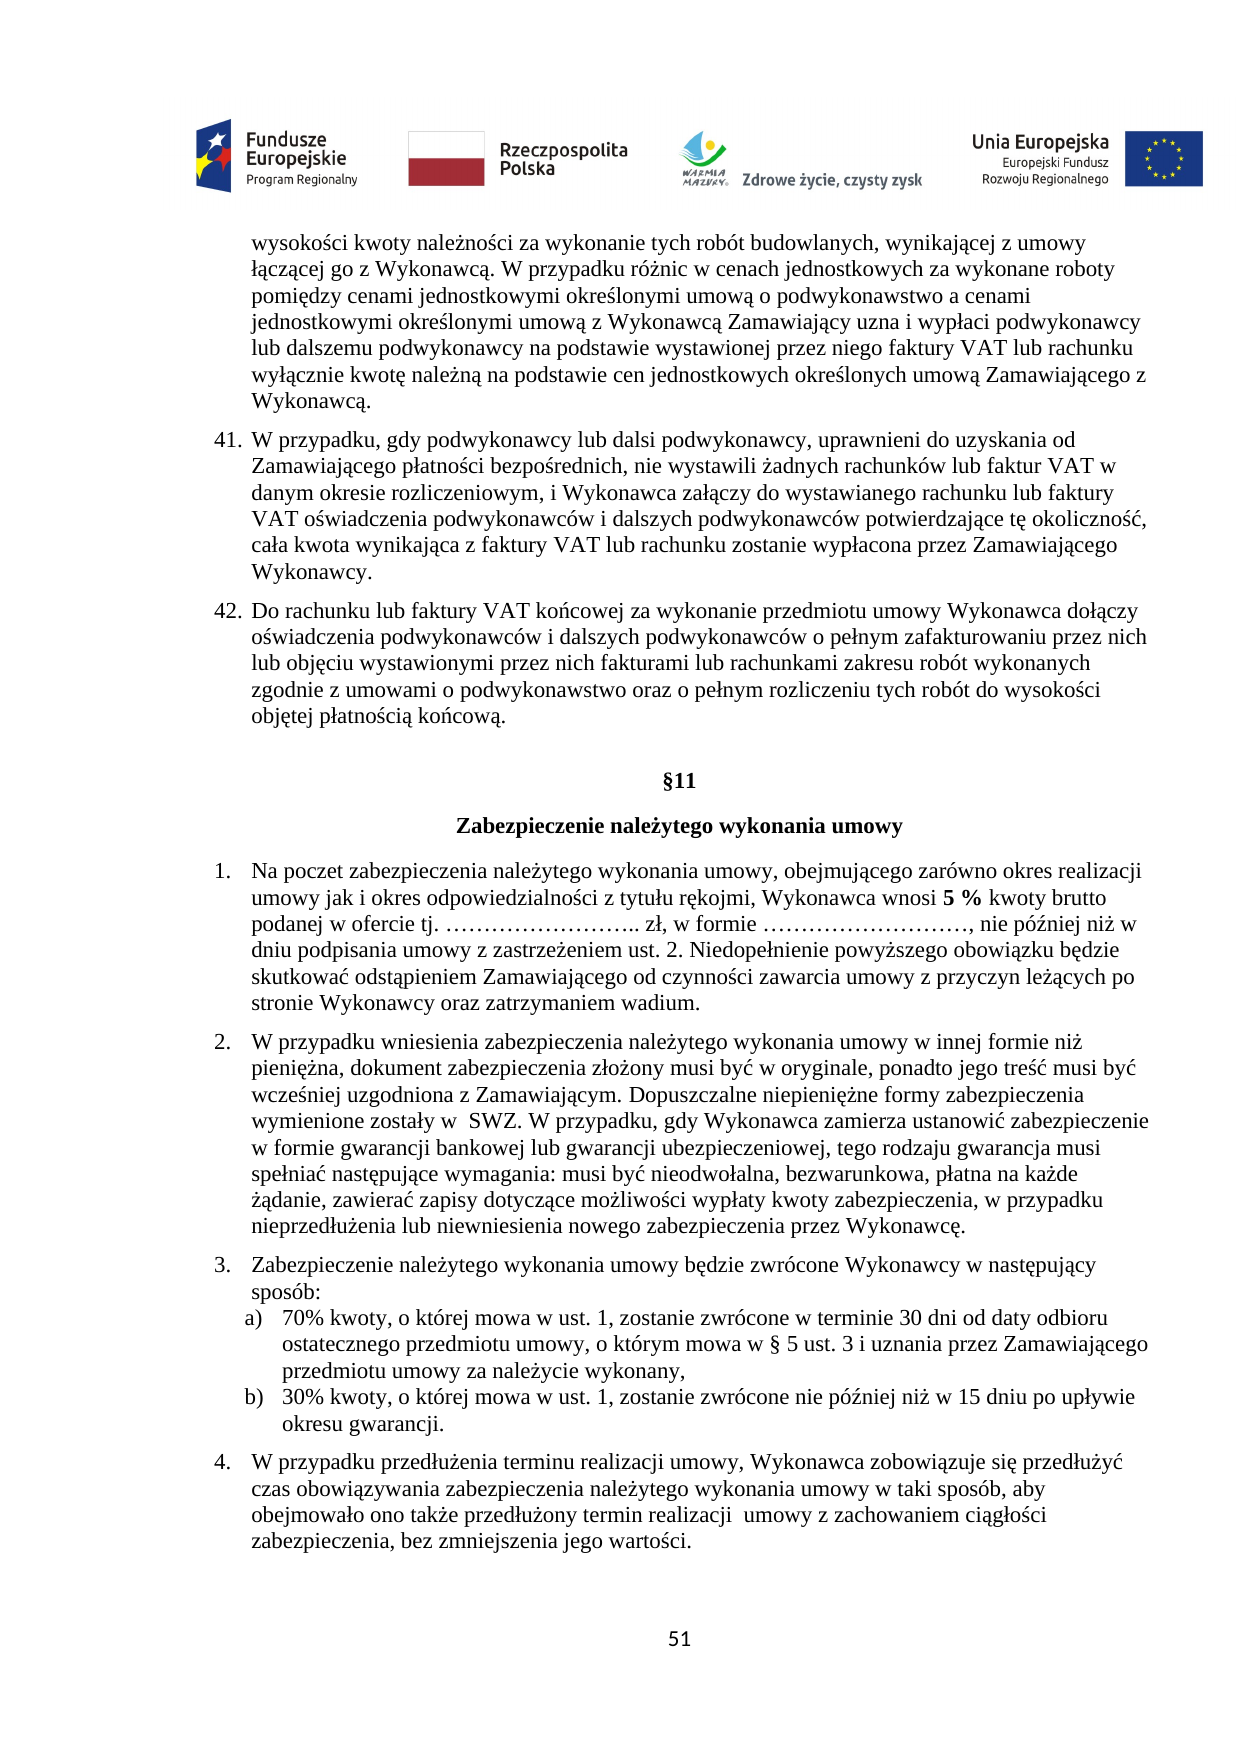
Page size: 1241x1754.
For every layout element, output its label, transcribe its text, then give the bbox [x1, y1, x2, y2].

list 70% kwoty, o której mowa w ust. 1, zostanie zwrócone w terminie 30 dni od daty odbioru ostatecznego przedmiotu umowy, o którym mowa w § 5 ust. 3 i uznania przez Zamawiającego przedmiotu umowy za należycie wykonany, [244, 1304, 1152, 1383]
list Do rachunku lub faktury VAT końcowej za wykonanie przedmiotu umowy Wykonawca dołączy oświadczenia podwykonawców i dalszych podwykonawców o pełnym zafakturowaniu przez nich lub objęciu wystawionymi przez nich fakturami lub rachunkami zakresu robót wykonanych zgodnie z umowami o podwykonawstwo oraz o pełnym rozliczeniu tych robót do wysokości objętej płatnością końcową. [214, 597, 1152, 728]
list W przypadku, gdy podwykonawcy lub dalsi podwykonawcy, uprawnieni do uzyskania od Zamawiającego płatności bezpośrednich, nie wystawili żadnych rachunków lub faktur VAT w danym okresie rozliczeniowym, i Wykonawca załączy do wystawianego rachunku lub faktury VAT oświadczenia podwykonawców i dalszych podwykonawców potwierdzające tę okoliczność, cała kwota wynikająca z faktury VAT lub rachunku zostanie wypłacona przez Zamawiającego Wykonawcy. [214, 426, 1152, 584]
list 30% kwoty, o której mowa w ust. 1, zostanie zwrócone nie później niż w 15 dniu po upływie okresu gwarancji. [244, 1383, 1152, 1436]
list W przypadku przedłużenia terminu realizacji umowy, Wykonawca zobowiązuje się przedłużyć czas obowiązywania zabezpieczenia należytego wykonania umowy w taki sposób, aby obejmowało ono także przedłużony termin realizacji umowy z zachowaniem ciągłości zabezpieczenia, bez zmniejszenia jego wartości. [214, 1448, 1152, 1554]
text Zabezpieczenie należytego wykonania umowy [207, 812, 1152, 839]
list Zabezpieczenie należytego wykonania umowy będzie zwrócone Wykonawcy w następujący sposób: [214, 1251, 1152, 1304]
list W przypadku wniesienia zabezpieczenia należytego wykonania umowy w innej formie niż pieniężna, dokument zabezpieczenia złożony musi być w oryginale, ponadto jego treść musi być wcześniej uzgodniona z Zamawiającym. Dopuszczalne niepieniężne formy zabezpieczenia wymienione zostały w SWZ. W przypadku, gdy Wykonawca zamierza ustanowić zabezpieczenie w formie gwarancji bankowej lub gwarancji ubezpieczeniowej, tego rodzaju gwarancja musi spełniać następujące wymagania: musi być nieodwołalna, bezwarunkowa, płatna na każde żądanie, zawierać zapisy dotyczące możliwości wypłaty kwoty zabezpieczenia, w przypadku nieprzedłużenia lub niewniesienia nowego zabezpieczenia przez Wykonawcę. [214, 1028, 1152, 1239]
picture [158, 97, 1236, 210]
list Na poczet zabezpieczenia należytego wykonania umowy, obejmującego zarówno okres realizacji umowy jak i okres odpowiedzialności z tytułu rękojmi, Wykonawca wnosi 5 % kwoty brutto podanej w ofercie tj. …………………….. zł, w formie ………………………, nie później niż w dniu podpisania umowy z zastrzeżeniem ust. 2. Niedopełnienie powyższego obowiązku będzie skutkować odstąpieniem Zamawiającego od czynności zawarcia umowy z przyczyn leżących po stronie Wykonawcy oraz zatrzymaniem wadium. [214, 857, 1152, 1016]
text §11 [207, 767, 1152, 794]
